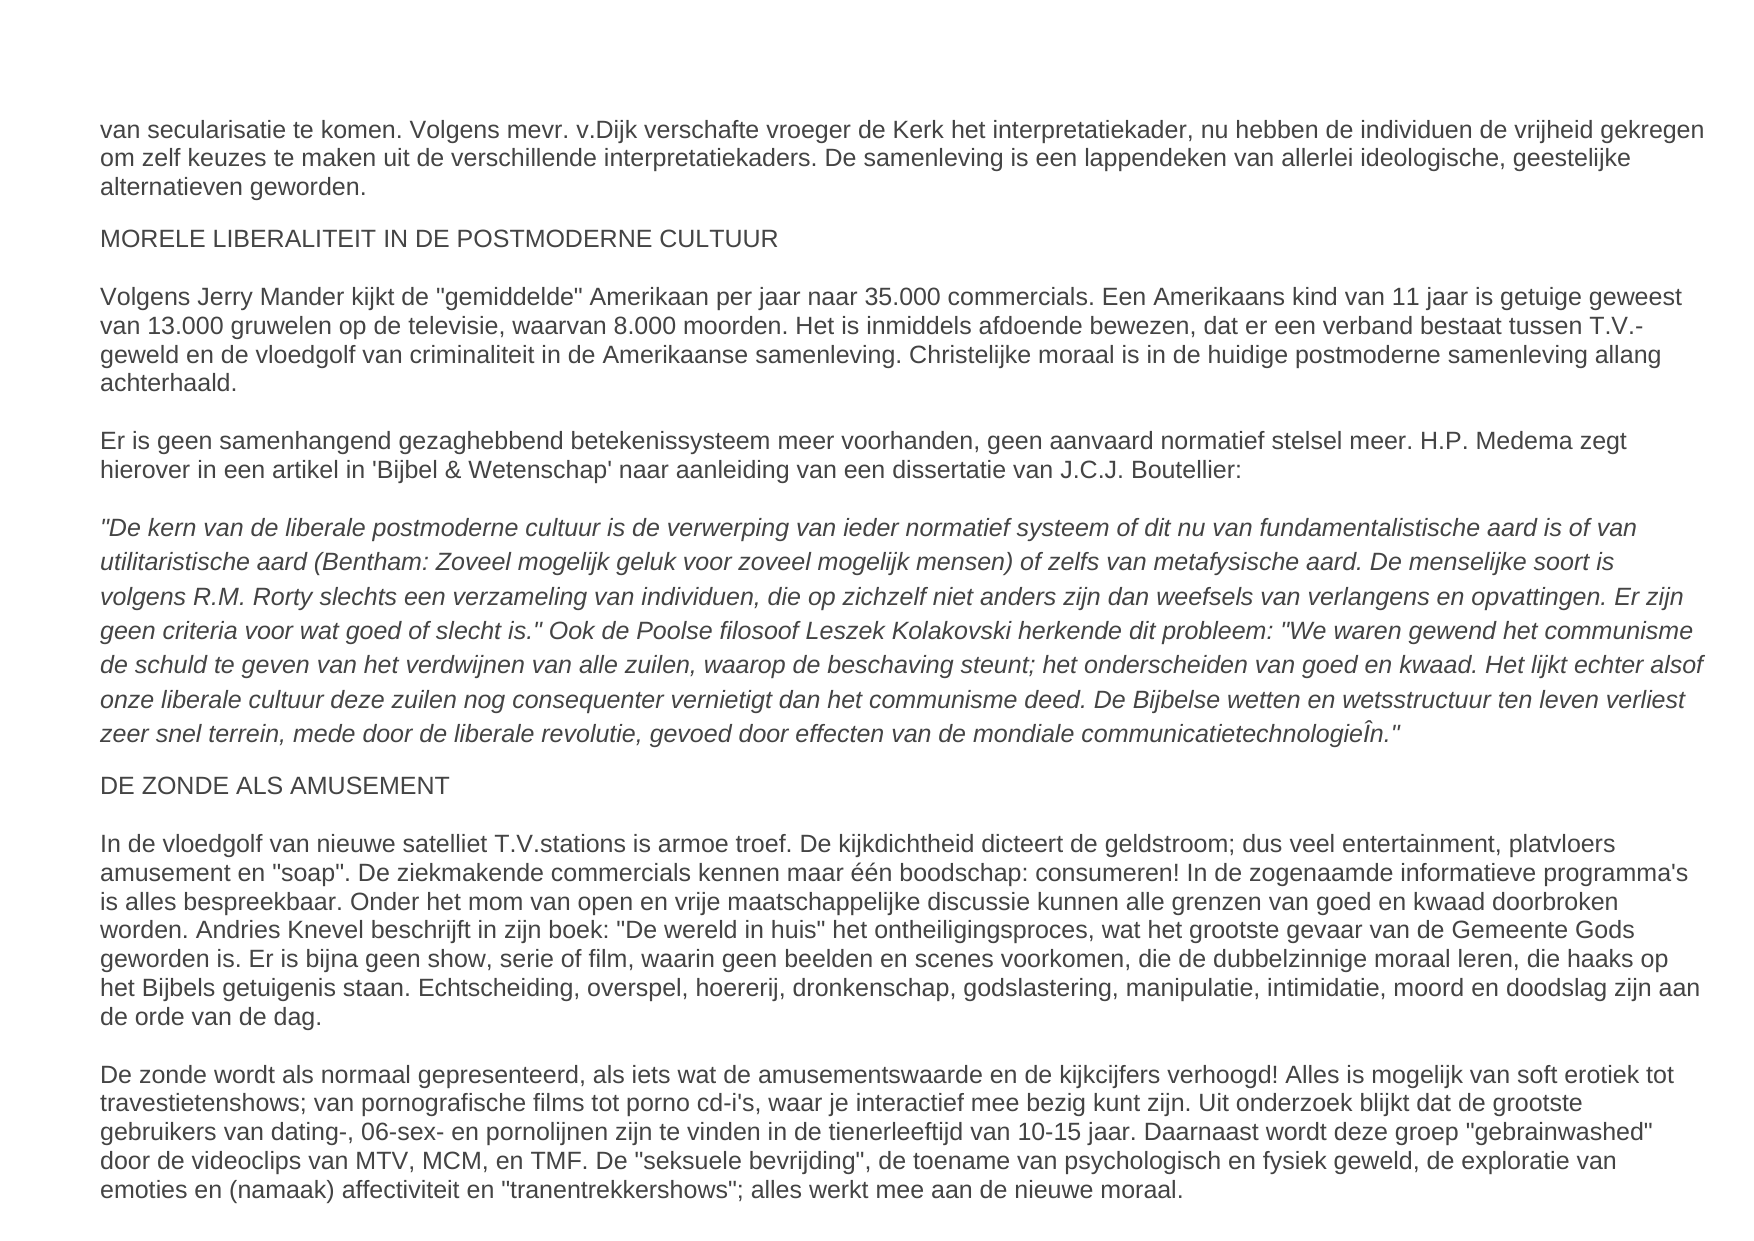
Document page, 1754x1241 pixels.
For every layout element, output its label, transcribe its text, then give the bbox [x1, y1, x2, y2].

text De zonde wordt als normaal gepresenteerd, als iets wat de amusementswaarde en de kijkcijfers verhoogd! Alles is mogelijk van soft erotiek tot travestietenshows; van pornografische films tot porno cd-i's, waar je interactief mee bezig kunt zijn. Uit onderzoek blijkt dat de grootste gebruikers van dating-, 06-sex- en pornolijnen zijn te vinden in de tienerleeftijd van 10-15 jaar. Daarnaast wordt deze groep "gebrainwashed" door de videoclips van MTV, MCM, en TMF. De "seksuele bevrijding", de toename van psychologisch en fysiek geweld, de exploratie van emoties en (namaak) affectiviteit en "tranentrekkershows"; alles werkt mee aan de nieuwe moraal. [100, 1060, 1708, 1203]
text "De kern van de liberale postmoderne cultuur is de verwerping van ieder normatief systeem of dit nu van fundamentalistische aard is of van utilitaristische aard (Bentham: Zoveel mogelijk geluk voor zoveel mogelijk mensen) of zelfs van metafysische aard. De menselijke soort is volgens R.M. Rorty slechts een verzameling van individuen, die op zichzelf niet anders zijn dan weefsels van verlangens en opvattingen. Er zijn geen criteria voor wat goed of slecht is." Ook de Poolse filosoof Leszek Kolakovski herkende dit probleem: "We waren gewend het communisme de schuld te geven van het verdwijnen van alle zuilen, waarop de beschaving steunt; het onderscheiden van goed en kwaad. Het lijkt echter alsof onze liberale cultuur deze zuilen nog consequenter vernietigt dan het communisme deed. De Bijbelse wetten en wetsstructuur ten leven verliest zeer snel terrein, mede door de liberale revolutie, gevoed door effecten van de mondiale communicatietechnologieÎn." [100, 507, 1708, 748]
text In de vloedgolf van nieuwe satelliet T.V.stations is armoe troef. De kijkdichtheid dicteert de geldstroom; dus veel entertainment, platvloers amusement en "soap". De ziekmakende commercials kennen maar één boodschap: consumeren! In de zogenaamde informatieve programma's is alles bespreekbaar. Onder het mom van open en vrije maatschappelijke discussie kunnen alle grenzen van goed en kwaad doorbroken worden. Andries Knevel beschrijft in zijn boek: "De wereld in huis" het ontheiligingsproces, wat het grootste gevaar van de Gemeente Gods geworden is. Er is bijna geen show, serie of film, waarin geen beelden en scenes voorkomen, die de dubbelzinnige moraal leren, die haaks op het Bijbels getuigenis staan. Echtscheiding, overspel, hoererij, dronkenschap, godslastering, manipulatie, intimidatie, moord en doodslag zijn aan de orde van de dag. [100, 829, 1708, 1031]
text Volgens Jerry Mander kijkt de "gemiddelde" Amerikaan per jaar naar 35.000 commercials. Een Amerikaans kind van 11 jaar is getuige geweest van 13.000 gruwelen op de televisie, waarvan 8.000 moorden. Het is inmiddels afdoende bewezen, dat er een verband bestaat tussen T.V.-geweld en de vloedgolf van criminaliteit in de Amerikaanse samenleving. Christelijke moraal is in de huidige postmoderne samenleving allang achterhaald. [100, 282, 1708, 397]
text MORELE LIBERALITEIT IN DE POSTMODERNE CULTUUR [100, 224, 1708, 253]
text DE ZONDE ALS AMUSEMENT [100, 771, 1708, 800]
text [100, 114, 1708, 201]
text Er is geen samenhangend gezaghebbend betekenissysteem meer voorhanden, geen aanvaard normatief stelsel meer. H.P. Medema zegt hierover in een artikel in 'Bijbel & Wetenschap' naar aanleiding van een dissertatie van J.C.J. Boutellier: [100, 426, 1708, 484]
